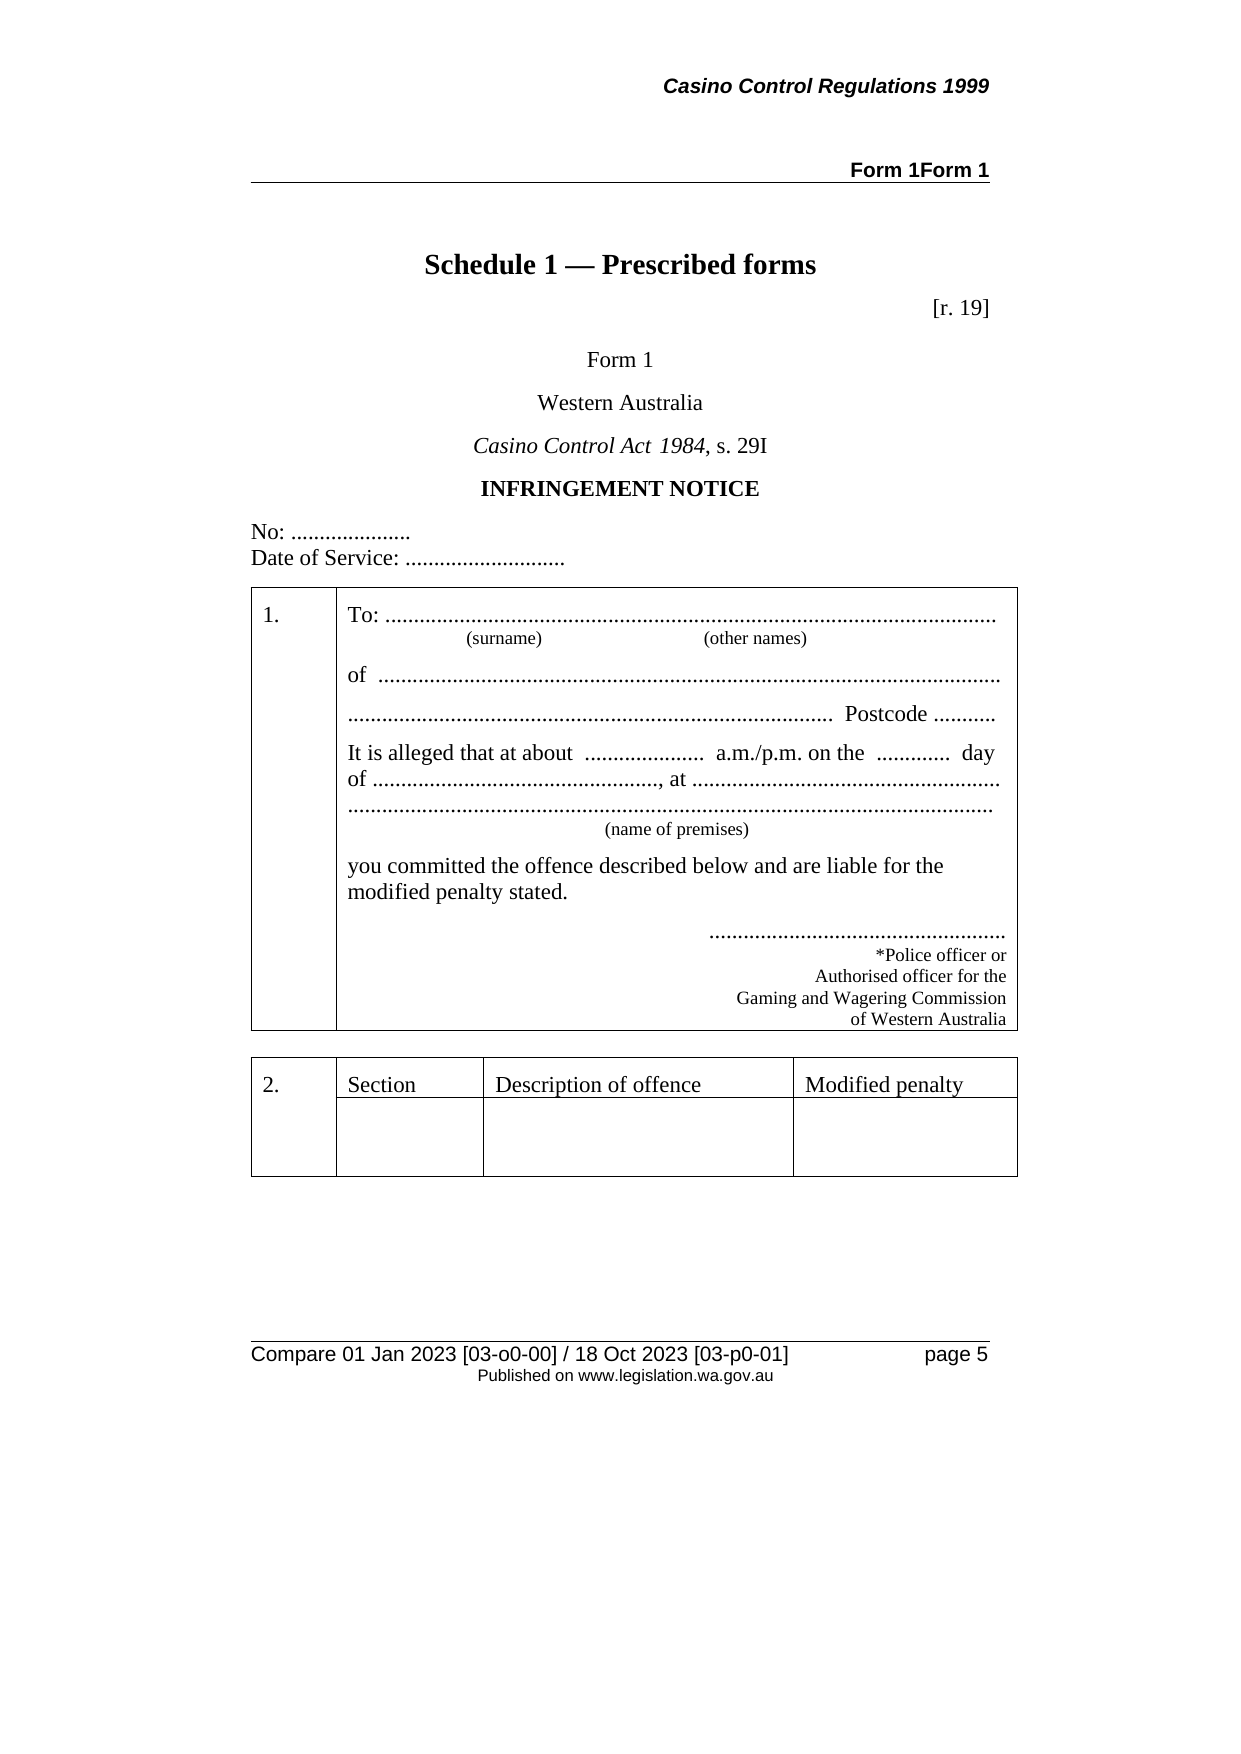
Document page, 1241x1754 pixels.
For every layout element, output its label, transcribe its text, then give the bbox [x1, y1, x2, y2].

subtitle Western Australia [251, 389, 990, 415]
subtitle Form 1 [251, 345, 990, 372]
subtitle Schedule 1 — Prescribed forms [251, 247, 990, 281]
text No: ..................... [251, 518, 990, 544]
text [r. 19] [251, 293, 990, 320]
subtitle INFRINGEMENT NOTICE [251, 475, 990, 501]
table_header Modified penalty [794, 1058, 1017, 1097]
subtitle Casino Control Act 1984, s. 29I [251, 432, 990, 458]
table_header Description of offence [484, 1058, 793, 1097]
table_cell [337, 1098, 483, 1176]
table_header Section [337, 1058, 483, 1097]
text Date of Service: ............................ [251, 544, 990, 570]
table_cell [484, 1098, 793, 1176]
table_header To: ........................................................................................................... (surname) (other names) of ............................................................................................................. ..................................................................................... Postcode ........... It is alleged that at about ..................... a.m./p.m. on the ............. day of .................................................., at ...................................................... ................................................................................................................. (name of premises) you committed the offence described below and are liable for the modified penalty stated. .................................................... *Police officer or Authorised officer for the Gaming and Wagering Commission of Western Australia [337, 588, 1017, 1030]
table_header 1. [252, 588, 336, 1030]
table_cell [794, 1098, 1017, 1176]
table_header 2. [252, 1058, 336, 1176]
